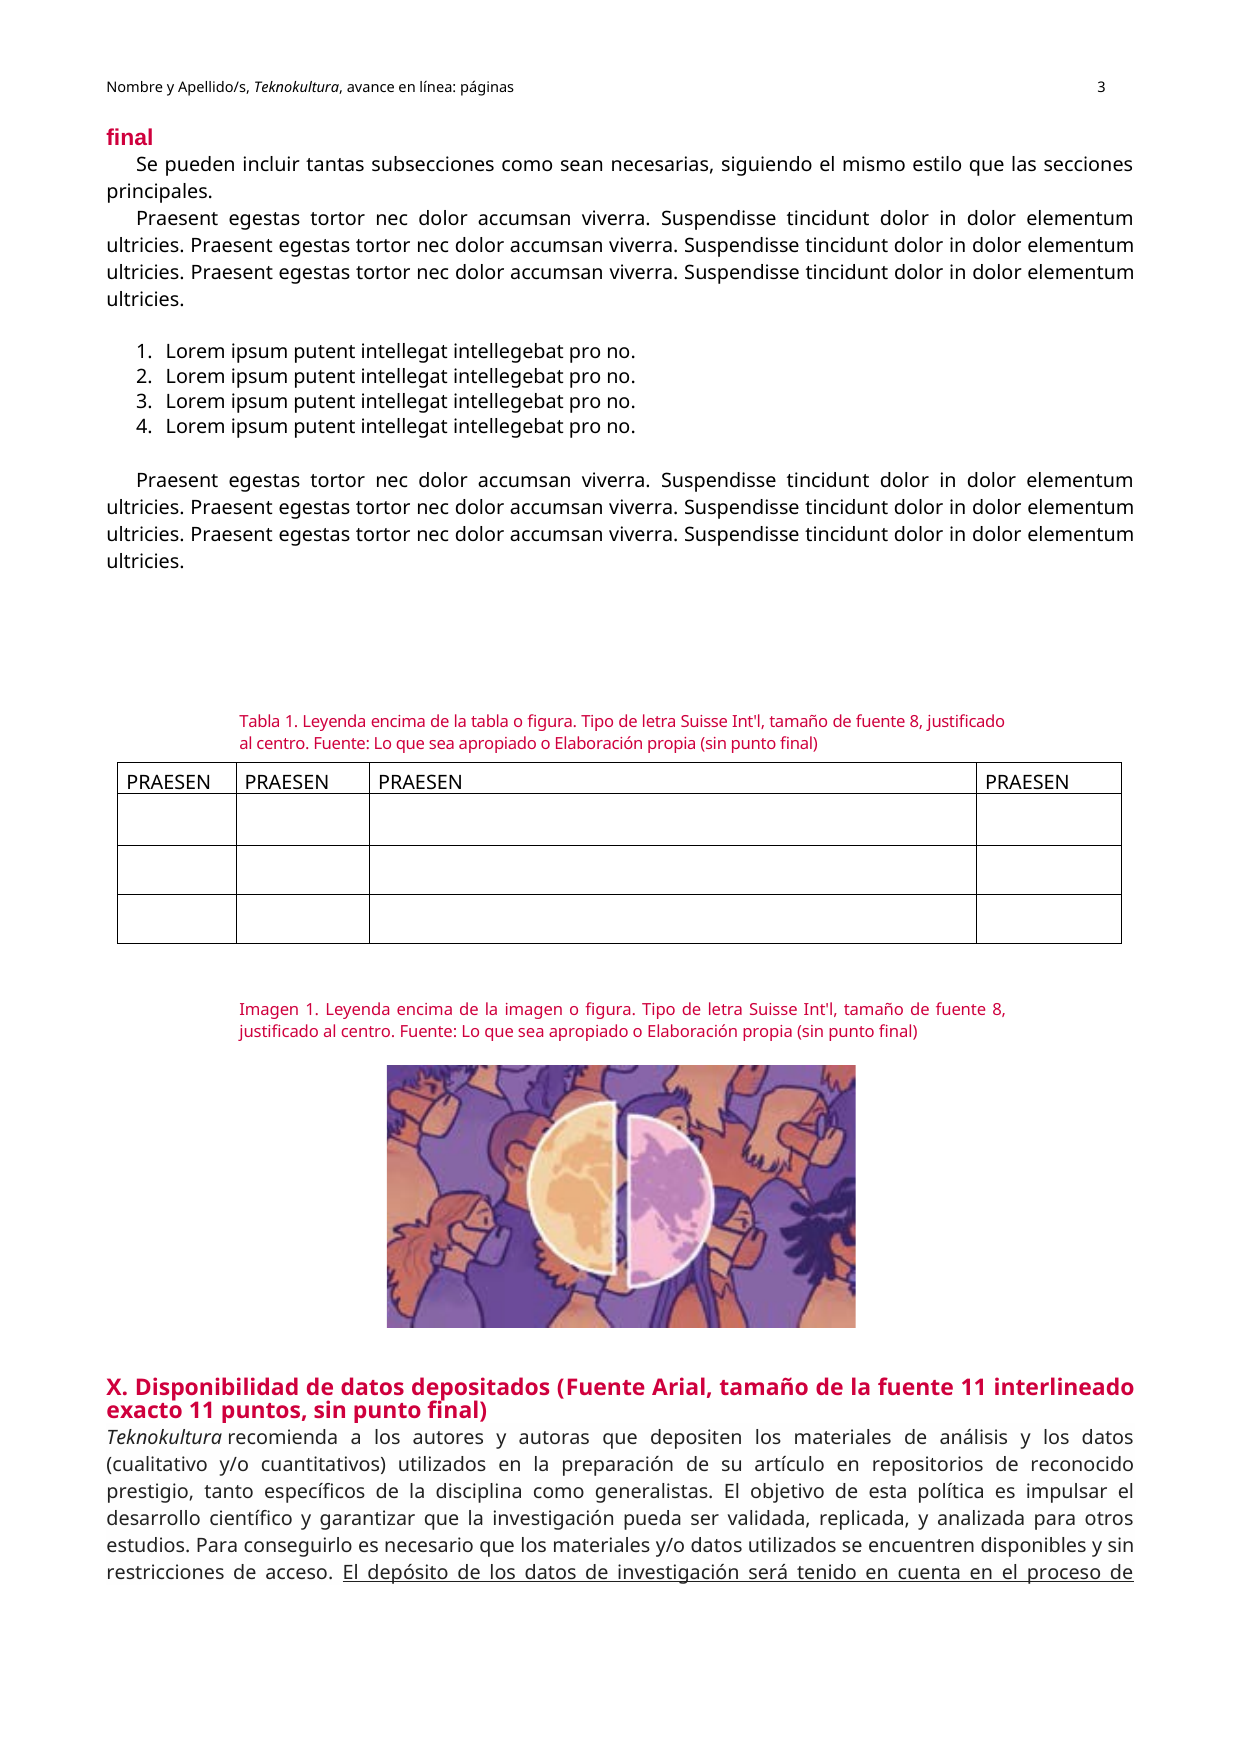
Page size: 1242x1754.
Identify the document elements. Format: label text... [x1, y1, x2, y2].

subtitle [106, 124, 1135, 151]
table_cell [118, 846, 236, 894]
table_header PRAESEN [237, 763, 369, 793]
table_cell [237, 794, 369, 844]
text Tabla 1. Leyenda encima de la tabla o figura. Tipo de letra Suisse Int'l, tamaño de fuente 8, justificado al centro. Fuente: Lo que sea apropiado o Elaboración propia (sin punto final) [239, 709, 1007, 755]
table_cell [370, 846, 976, 894]
text X. Disponibilidad de datos depositados (Fuente Arial, tamaño de la fuente 11 interlineado exacto 11 puntos, sin punto final) [106, 1377, 1135, 1423]
list Lorem ipsum putent intellegat intellegebat pro no. [136, 364, 1135, 389]
table_cell [370, 794, 976, 844]
table_cell [977, 895, 1121, 943]
table_cell [237, 895, 369, 943]
table_header PRAESEN [118, 763, 236, 793]
list Lorem ipsum putent intellegat intellegebat pro no. [136, 389, 1135, 414]
list Lorem ipsum putent intellegat intellegebat pro no. [136, 339, 1135, 364]
table_cell [118, 895, 236, 943]
table_header PRAESEN [977, 763, 1121, 793]
table_cell [118, 794, 236, 844]
table_cell [977, 794, 1121, 844]
table_header PRAESEN [370, 763, 976, 793]
table_cell [977, 846, 1121, 894]
picture [386, 1065, 856, 1328]
text Imagen 1. Leyenda encima de la imagen o figura. Tipo de letra Suisse Int'l, tamaño de fuente 8, justificado al centro. Fuente: Lo que sea apropiado o Elaboración propia (sin punto final) [239, 997, 1007, 1043]
table_cell [370, 895, 976, 943]
text Se pueden incluir tantas subsecciones como sean necesarias, siguiendo el mismo estilo que las secciones principales. [106, 151, 1135, 205]
list Lorem ipsum putent intellegat intellegebat pro no. [136, 414, 1135, 439]
table_cell [237, 846, 369, 894]
